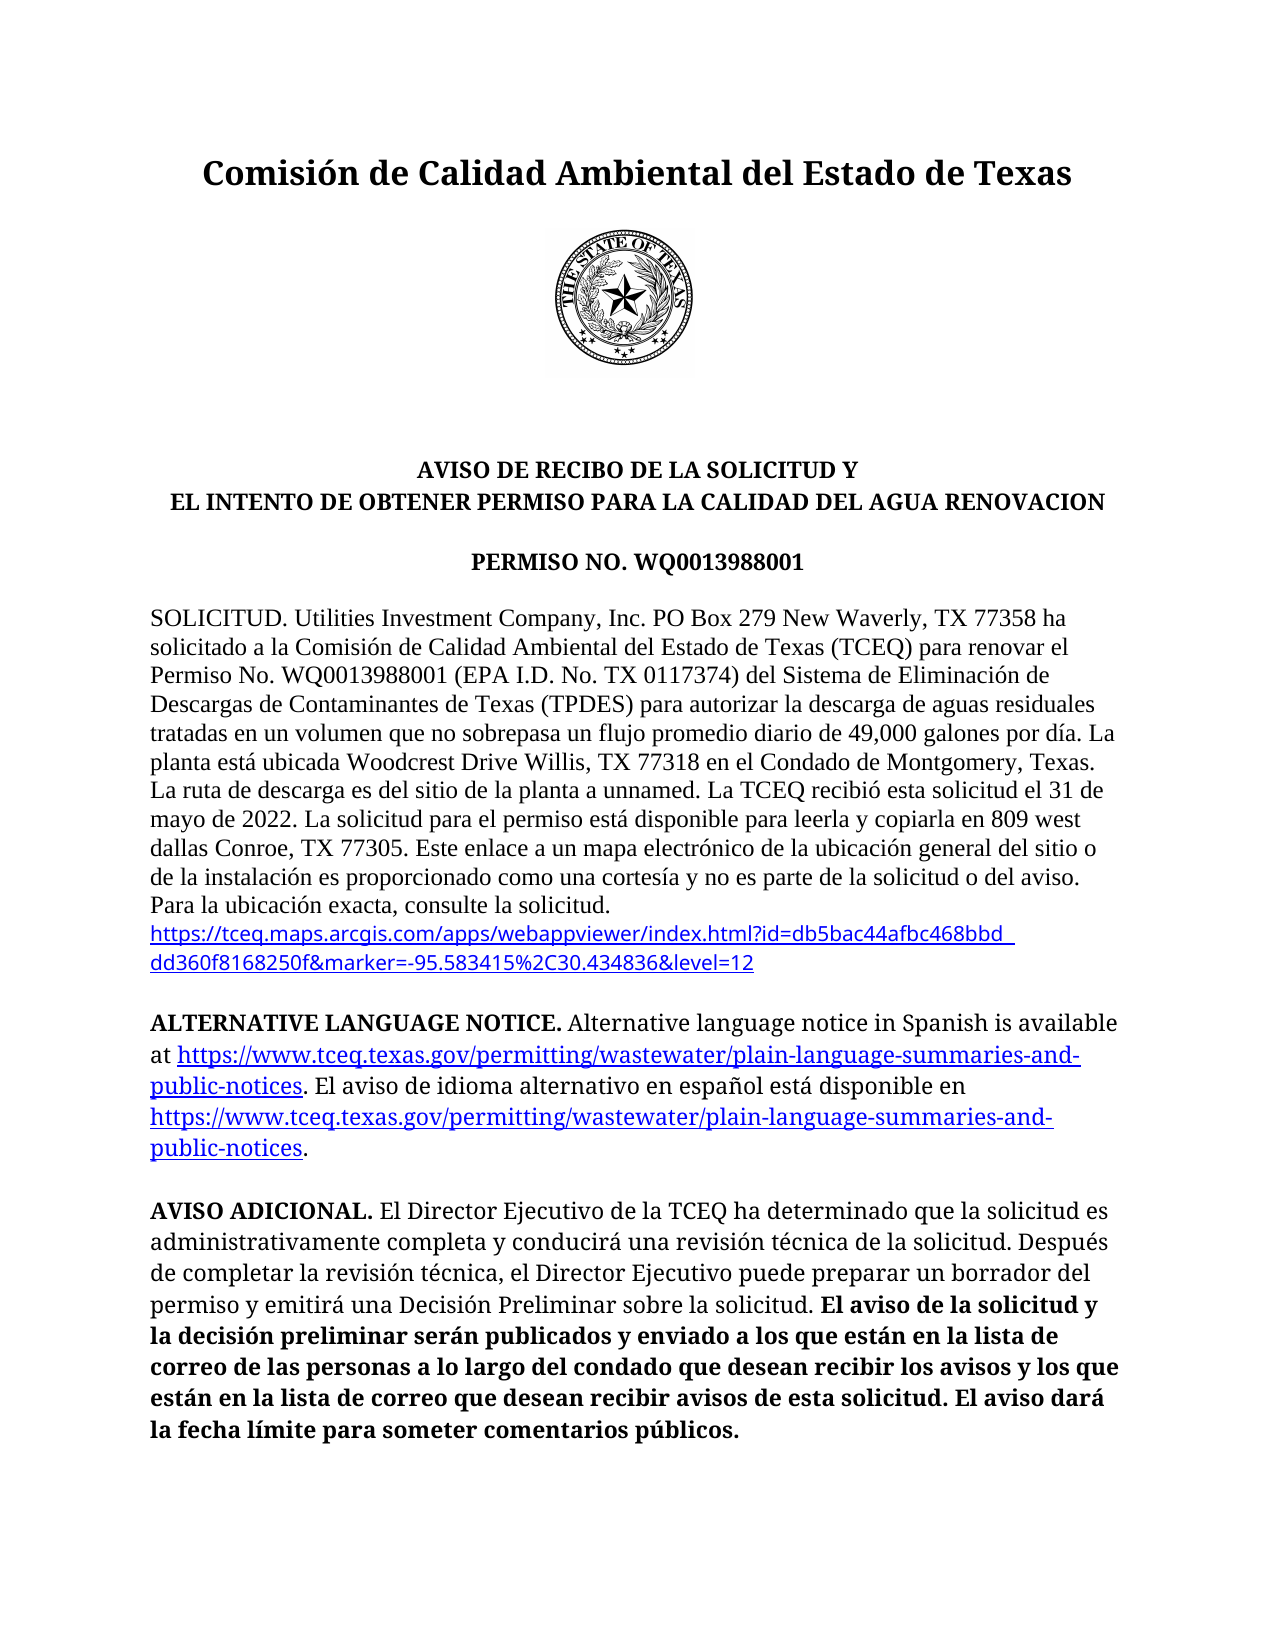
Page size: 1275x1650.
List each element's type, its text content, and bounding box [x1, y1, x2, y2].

text ALTERNATIVE LANGUAGE NOTICE. Alternative language notice in Spanish is available at https://www.tceq.texas.gov/permitting/wastewater/plain-language-summaries-and-public-notices. El aviso de idioma alternativo en español está disponible en https://www.tceq.texas.gov/permitting/wastewater/plain-language-summaries-and-public-notices. [150, 1007, 1125, 1164]
text Comisión de Calidad Ambiental del Estado de Texas [150, 150, 1125, 195]
text PERMISO NO. WQ0013988001 [150, 545, 1125, 577]
text AVISO ADICIONAL. El Director Ejecutivo de la TCEQ ha determinado que la solicitud es administrativamente completa y conducirá una revisión técnica de la solicitud. Después de completar la revisión técnica, el Director Ejecutivo puede preparar un borrador del permiso y emitirá una Decisión Preliminar sobre la solicitud. El aviso de la solicitud y la decisión preliminar serán publicados y enviado a los que están en la lista de correo de las personas a lo largo del condado que desean recibir los avisos y los que están en la lista de correo que desean recibir avisos de esta solicitud. El aviso dará la fecha límite para someter comentarios públicos. [150, 1195, 1125, 1445]
text AVISO DE RECIBO DE LA SOLICITUD Y [150, 454, 1125, 485]
text EL INTENTO DE OBTENER PERMISO PARA LA CALIDAD DEL AGUA RENOVACION [150, 485, 1125, 517]
